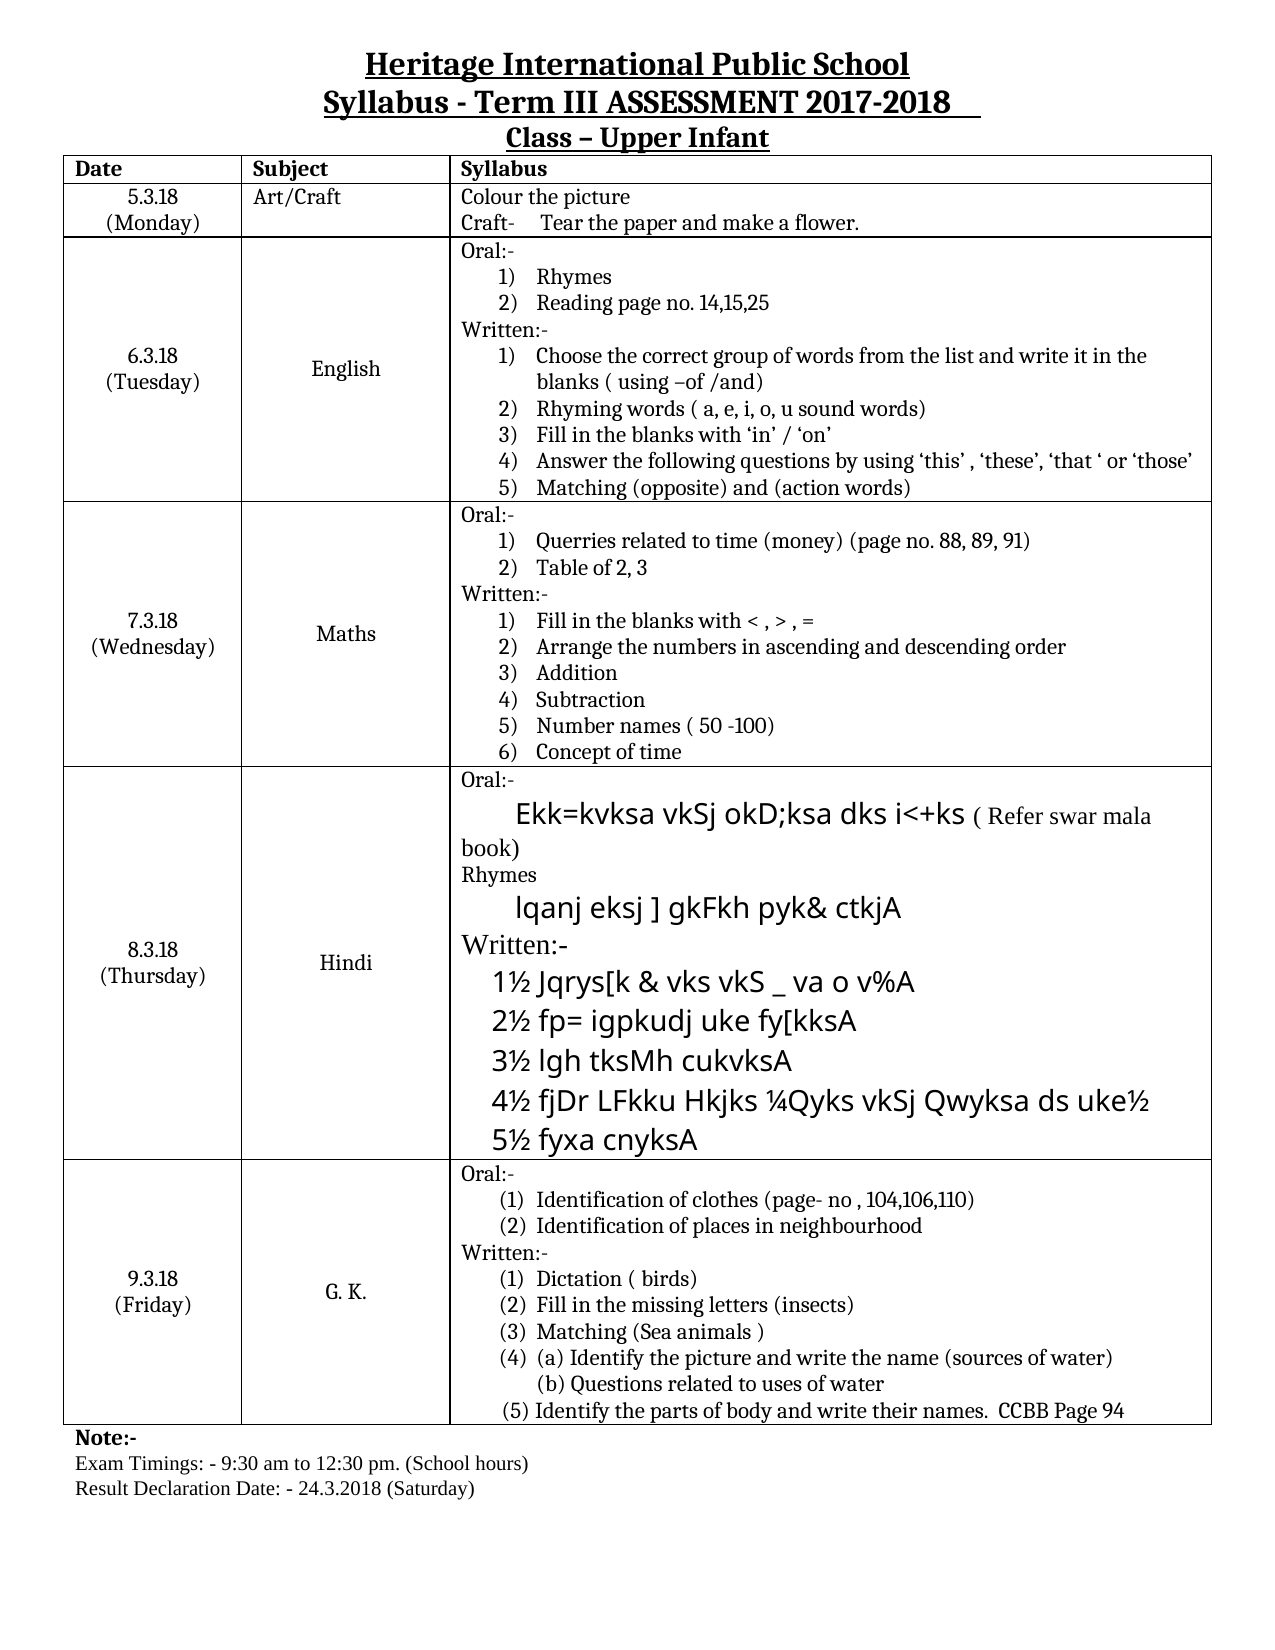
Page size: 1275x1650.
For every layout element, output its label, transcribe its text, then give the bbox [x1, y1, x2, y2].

table_cell Oral:- Rhymes Reading page no. 14,15,25 Written:- Choose the correct group of words from the list and write it in the blanks ( using –of /and) Rhyming words ( a, e, i, o, u sound words) Fill in the blanks with ‘in’ / ‘on’ Answer the following questions by using ‘this’ , ‘these’, ‘that ‘ or ‘those’ Matching (opposite) and (action words) [451, 238, 1211, 501]
text Syllabus - Term III ASSESSMENT 2017-2018 [75, 83, 1200, 122]
table_cell 8.3.18 (Thursday) [64, 767, 241, 1159]
table_cell Maths [242, 502, 449, 766]
table_cell 7.3.18 (Wednesday) [64, 502, 241, 766]
table_cell 5.3.18 (Monday) [64, 184, 241, 236]
text Result Declaration Date: - 24.3.2018 (Saturday) [75, 1475, 1200, 1499]
table_cell Colour the picture Craft- Tear the paper and make a flower. [451, 184, 1211, 236]
table_header Subject [242, 156, 449, 183]
table_header Date [64, 156, 241, 183]
text Class – Upper Infant [75, 122, 1200, 155]
table_cell Art/Craft [242, 184, 449, 236]
table_cell 6.3.18 (Tuesday) [64, 238, 241, 501]
table_cell Oral:- Querries related to time (money) (page no. 88, 89, 91) Table of 2, 3 Written:- Fill in the blanks with < , > , = Arrange the numbers in ascending and descending order Addition Subtraction Number names ( 50 -100) Concept of time [451, 502, 1211, 766]
table_header Syllabus [451, 156, 1211, 183]
table_cell 9.3.18 (Friday) [64, 1160, 241, 1424]
table_cell Hindi [242, 767, 449, 1159]
table_cell G. K. [242, 1160, 449, 1424]
table_cell English [242, 238, 449, 501]
text Note:- [75, 1425, 1200, 1451]
table_cell Oral:- Identification of clothes (page- no , 104,106,110) Identification of places in neighbourhood Written:- Dictation ( birds) Fill in the missing letters (insects) Matching (Sea animals ) (a) Identify the picture and write the name (sources of water) (b) Questions related to uses of water (5) Identify the parts of body and write their names. CCBB Page 94 [451, 1160, 1211, 1424]
text Heritage International Public School [75, 45, 1200, 83]
table_cell Oral:- Ekk=kvksa vkSj okD;ksa dks i<+ks ( Refer swar mala book) Rhymes lqanj eksj ] gkFkh pyk& ctkjA Written:- 1½ Jqrys[k & vks vkS _ va o v%A 2½ fp= igpkudj uke fy[kksA 3½ lgh tksMh cukvksA 4½ fjDr LFkku Hkjks ¼Qyks vkSj Qwyksa ds uke½ 5½ fyxa cnyksA [451, 767, 1211, 1159]
text Exam Timings: - 9:30 am to 12:30 pm. (School hours) [75, 1451, 1200, 1475]
